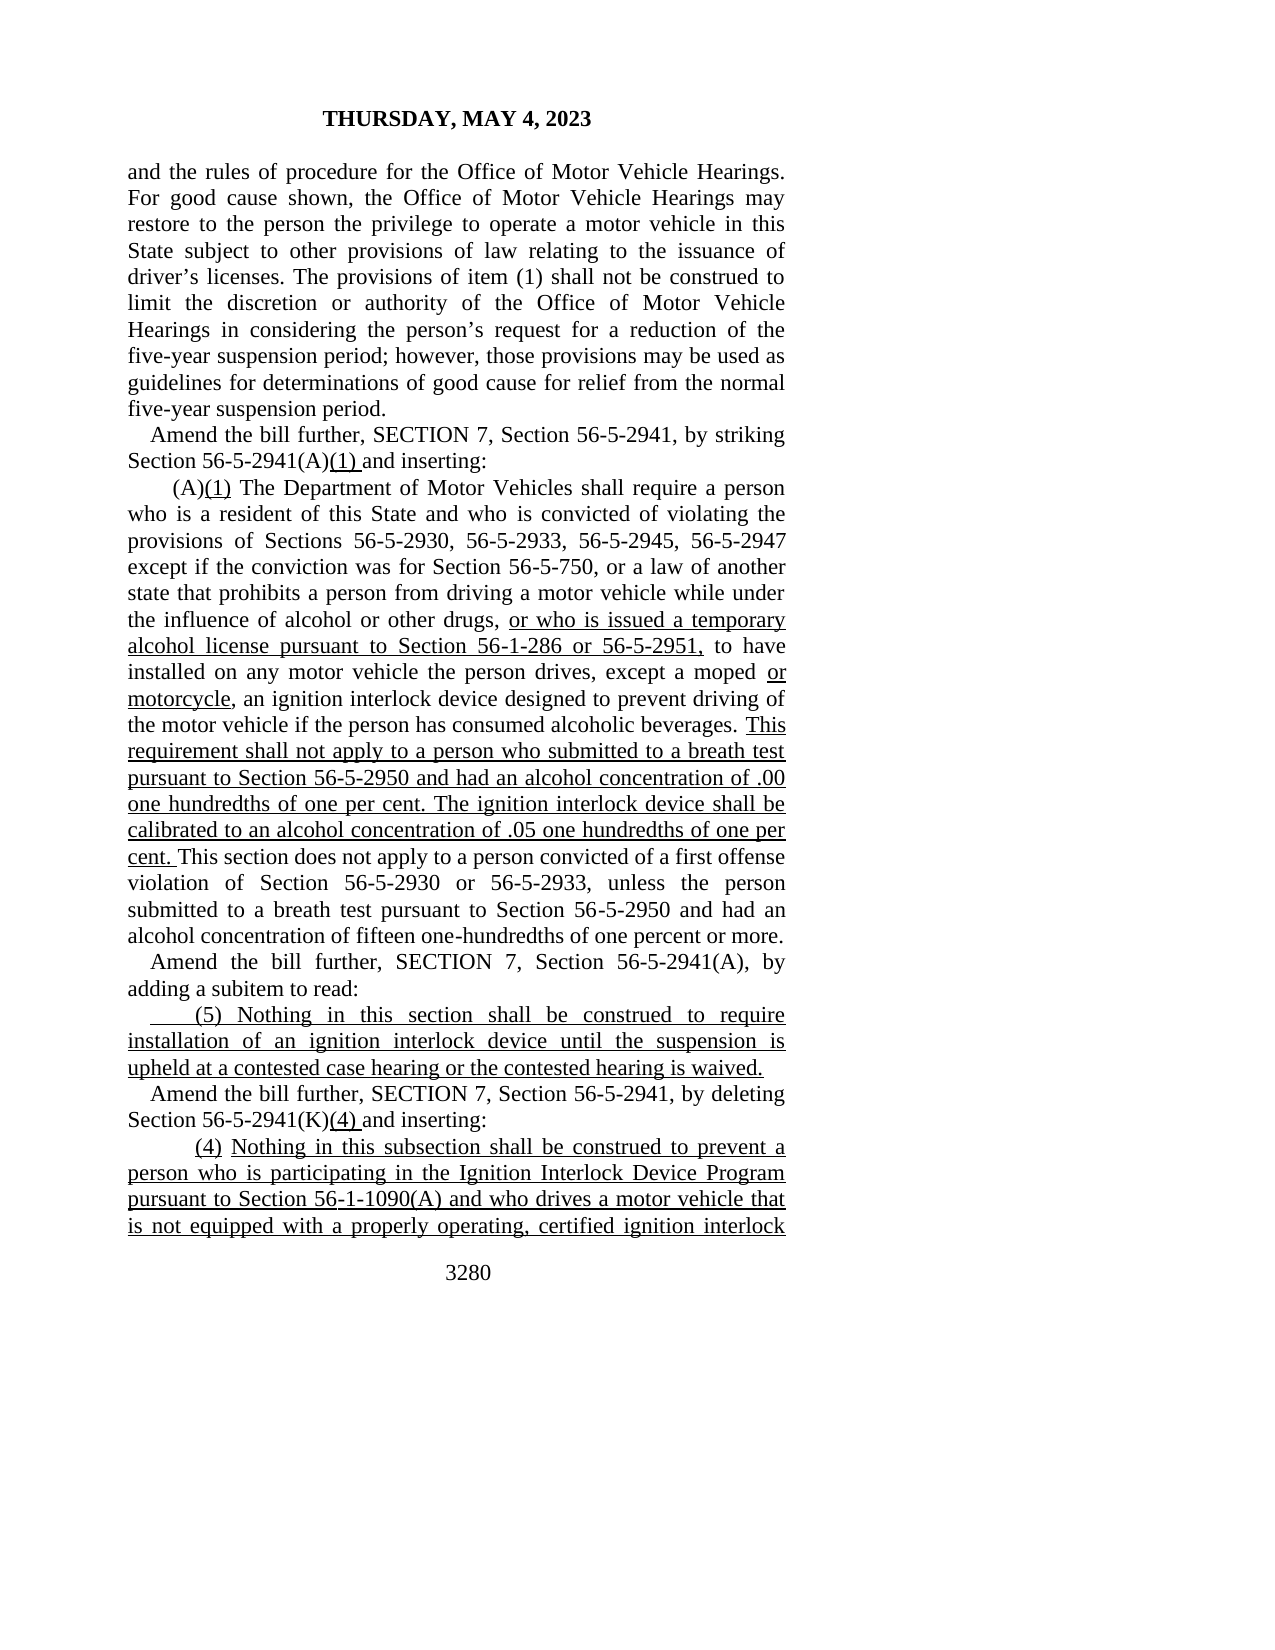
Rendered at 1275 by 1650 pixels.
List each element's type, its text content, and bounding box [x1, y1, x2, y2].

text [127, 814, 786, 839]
text (A)(1) The Department of Motor Vehicles shall require a person who is a resident of this State and who is convicted of violating the provisions of Sections 56-5-2930, 56-5-2933, 56-5-2945, 56-5-2947 except if the conviction was for Section 56-5-750, or a law of another state that prohibits a person from driving a motor vehicle while under the influence of alcohol or other drugs, or who is issued a temporary alcohol license pursuant to Section 56-1-286 or 56-5-2951, to have installed on any motor vehicle the person drives, except a moped or motorcycle, an ignition interlock device designed to prevent driving of the motor vehicle if the person has consumed alcoholic beverages. This requirement shall not apply to a person who submitted to a breath test pursuant to Section 56-5-2950 and had an alcohol concentration of .00 one hundredths of one per cent. The ignition interlock device shall be calibrated to an alcohol concentration of .05 one hundredths of one per cent. This section does not apply to a person convicted of a first offense violation of Section 56-5-2930 or 56-5-2933, unless the person submitted to a breath test pursuant to Section 56-5-2950 and had an alcohol concentration of fifteen one-hundredths of one percent or more. [127, 474, 786, 760]
text Amend the bill further, SECTION 7, Section 56-5-2941(A), by adding a subitem to read: [127, 948, 786, 1001]
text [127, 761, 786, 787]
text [127, 158, 786, 421]
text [127, 1209, 786, 1235]
text (5) Nothing in this section shall be construed to require installation of an ignition interlock device until the suspension is upheld at a contested case hearing or the contested hearing is waived. [127, 1051, 786, 1080]
text Amend the bill further, SECTION 7, Section 56-5-2941, by deleting Section 56-5-2941(K)(4) and inserting: [127, 1080, 786, 1133]
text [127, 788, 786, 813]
text (5) Nothing in this section shall be construed to require installation of an ignition interlock device until the suspension is upheld at a contested case hearing or the contested hearing is waived. [127, 1001, 786, 1050]
text Amend the bill further, SECTION 7, Section 56-5-2941, by striking Section 56-5-2941(A)(1) and inserting: [127, 421, 786, 474]
